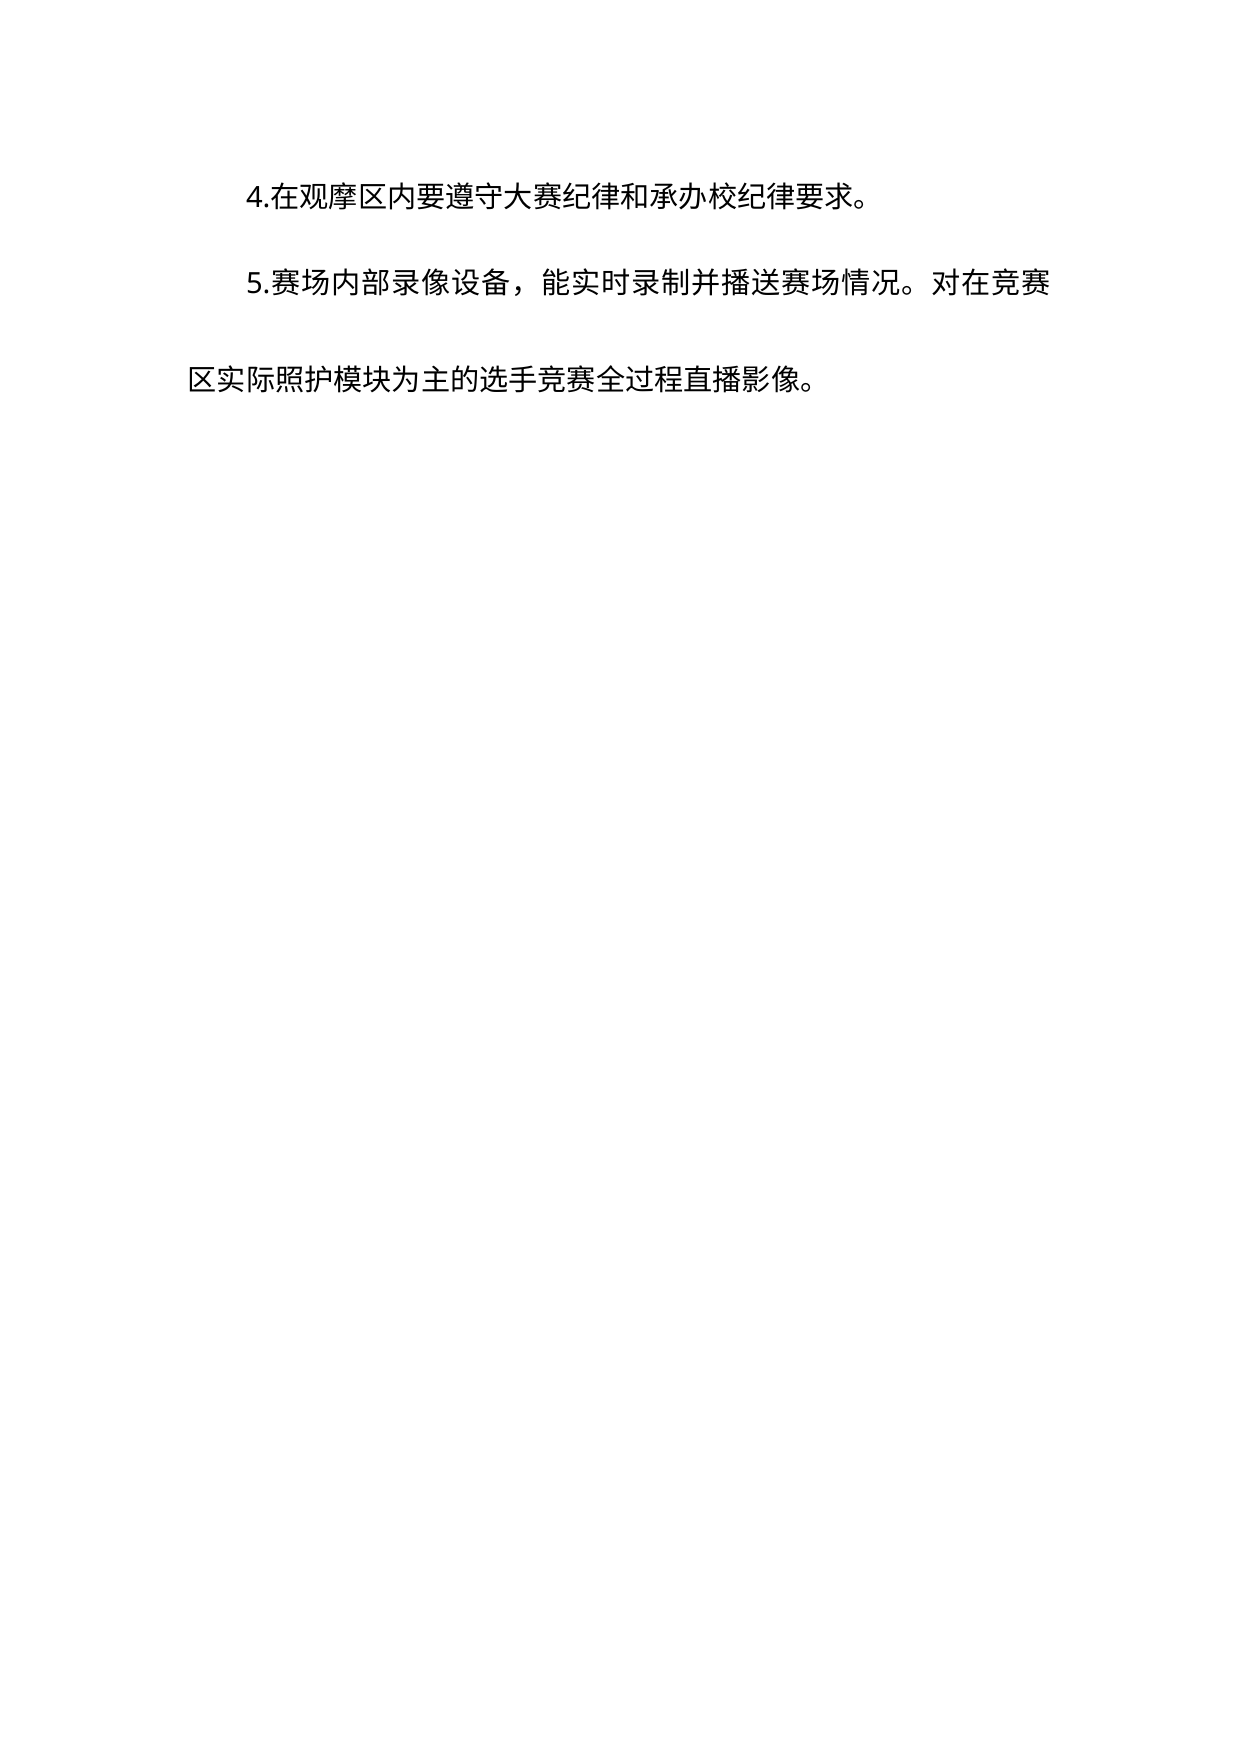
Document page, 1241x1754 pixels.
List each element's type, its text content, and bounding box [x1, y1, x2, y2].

text 4.在观摩区内要遵守大赛纪律和承办校纪律要求。 [187, 162, 1053, 227]
text 5.赛场内部录像设备，能实时录制并播送赛场情况。对在竞赛区实际照护模块为主的选手竞赛全过程直播影像。 [187, 248, 1053, 411]
